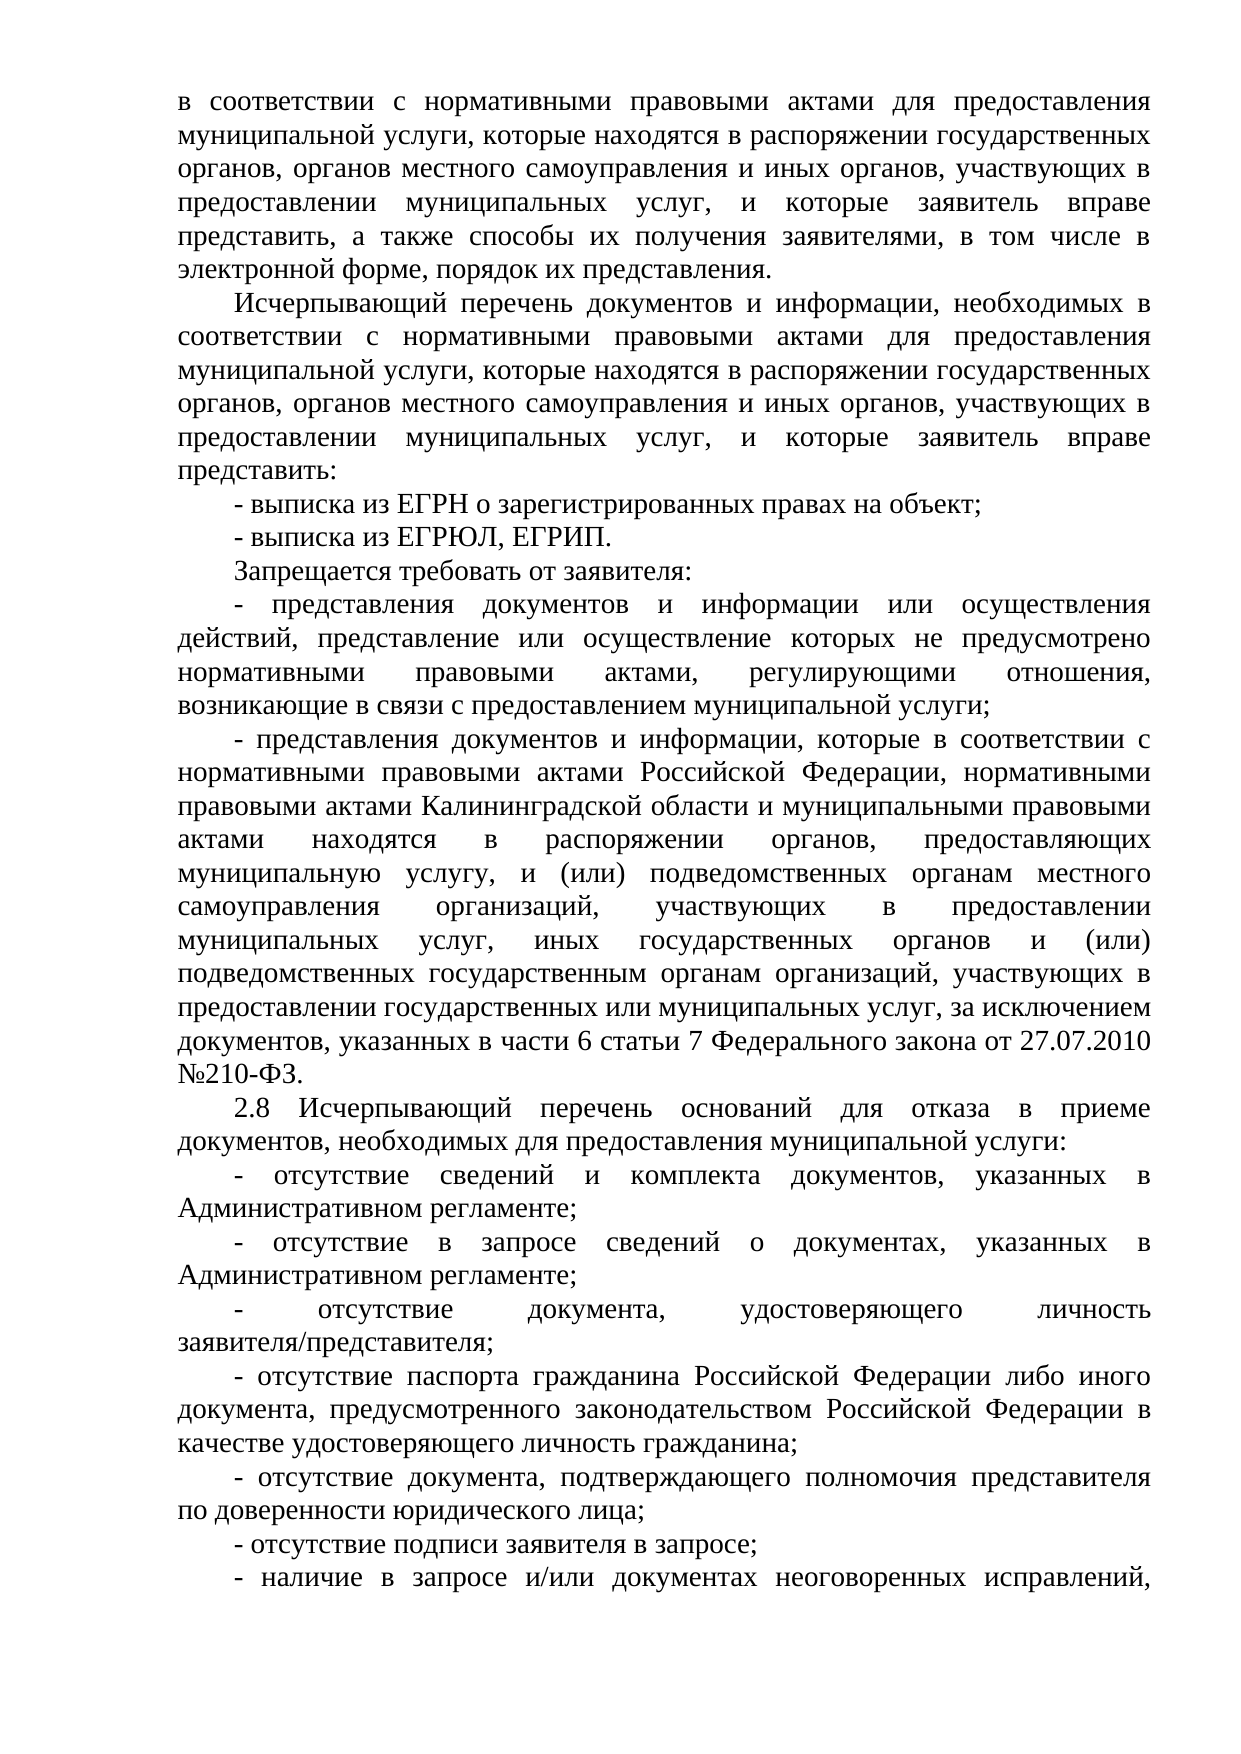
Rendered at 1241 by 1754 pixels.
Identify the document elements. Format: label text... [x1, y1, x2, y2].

text Исчерпывающий перечень документов и информации, необходимых в соответствии с нормативными правовыми актами для предоставления муниципальной услуги, которые находятся в распоряжении государственных органов, органов местного самоуправления и иных органов, участвующих в предоставлении муниципальных услуг, и которые заявитель вправе представить: [177, 285, 1152, 486]
text - отсутствие сведений и комплекта документов, указанных в Административном регламенте; [177, 1157, 1152, 1224]
text Запрещается требовать от заявителя: [177, 553, 1152, 587]
text - отсутствие паспорта гражданина Российской Федерации либо иного документа, предусмотренного законодательством Российской Федерации в качестве удостоверяющего личность гражданина; [177, 1358, 1152, 1459]
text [177, 83, 1152, 285]
text - представления документов и информации, которые в соответствии с нормативными правовыми актами Российской Федерации, нормативными правовыми актами Калининградской области и муниципальными правовыми актами находятся в распоряжении органов, предоставляющих муниципальную услугу, и (или) подведомственных органам местного самоуправления организаций, участвующих в предоставлении муниципальных услуг, иных государственных органов и (или) подведомственных государственным органам организаций, участвующих в предоставлении государственных или муниципальных услуг, за исключением документов, указанных в части 6 статьи 7 Федерального закона от 27.07.2010 №210-ФЗ. [177, 721, 1152, 1090]
text 2.8 Исчерпывающий перечень оснований для отказа в приеме документов, необходимых для предоставления муниципальной услуги: [177, 1090, 1152, 1157]
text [177, 1559, 1152, 1593]
text - отсутствие документа, удостоверяющего личность заявителя/представителя; [177, 1291, 1152, 1358]
text - отсутствие документа, подтверждающего полномочия представителя по доверенности юридического лица; [177, 1459, 1152, 1526]
text - отсутствие в запросе сведений о документах, указанных в Административном регламенте; [177, 1224, 1152, 1291]
text - выписка из ЕГРН о зарегистрированных правах на объект; [177, 486, 1152, 519]
text - отсутствие подписи заявителя в запросе; [177, 1526, 1152, 1559]
text - представления документов и информации или осуществления действий, представление или осуществление которых не предусмотрено нормативными правовыми актами, регулирующими отношения, возникающие в связи с предоставлением муниципальной услуги; [177, 587, 1152, 721]
text - выписка из ЕГРЮЛ, ЕГРИП. [177, 519, 1152, 553]
